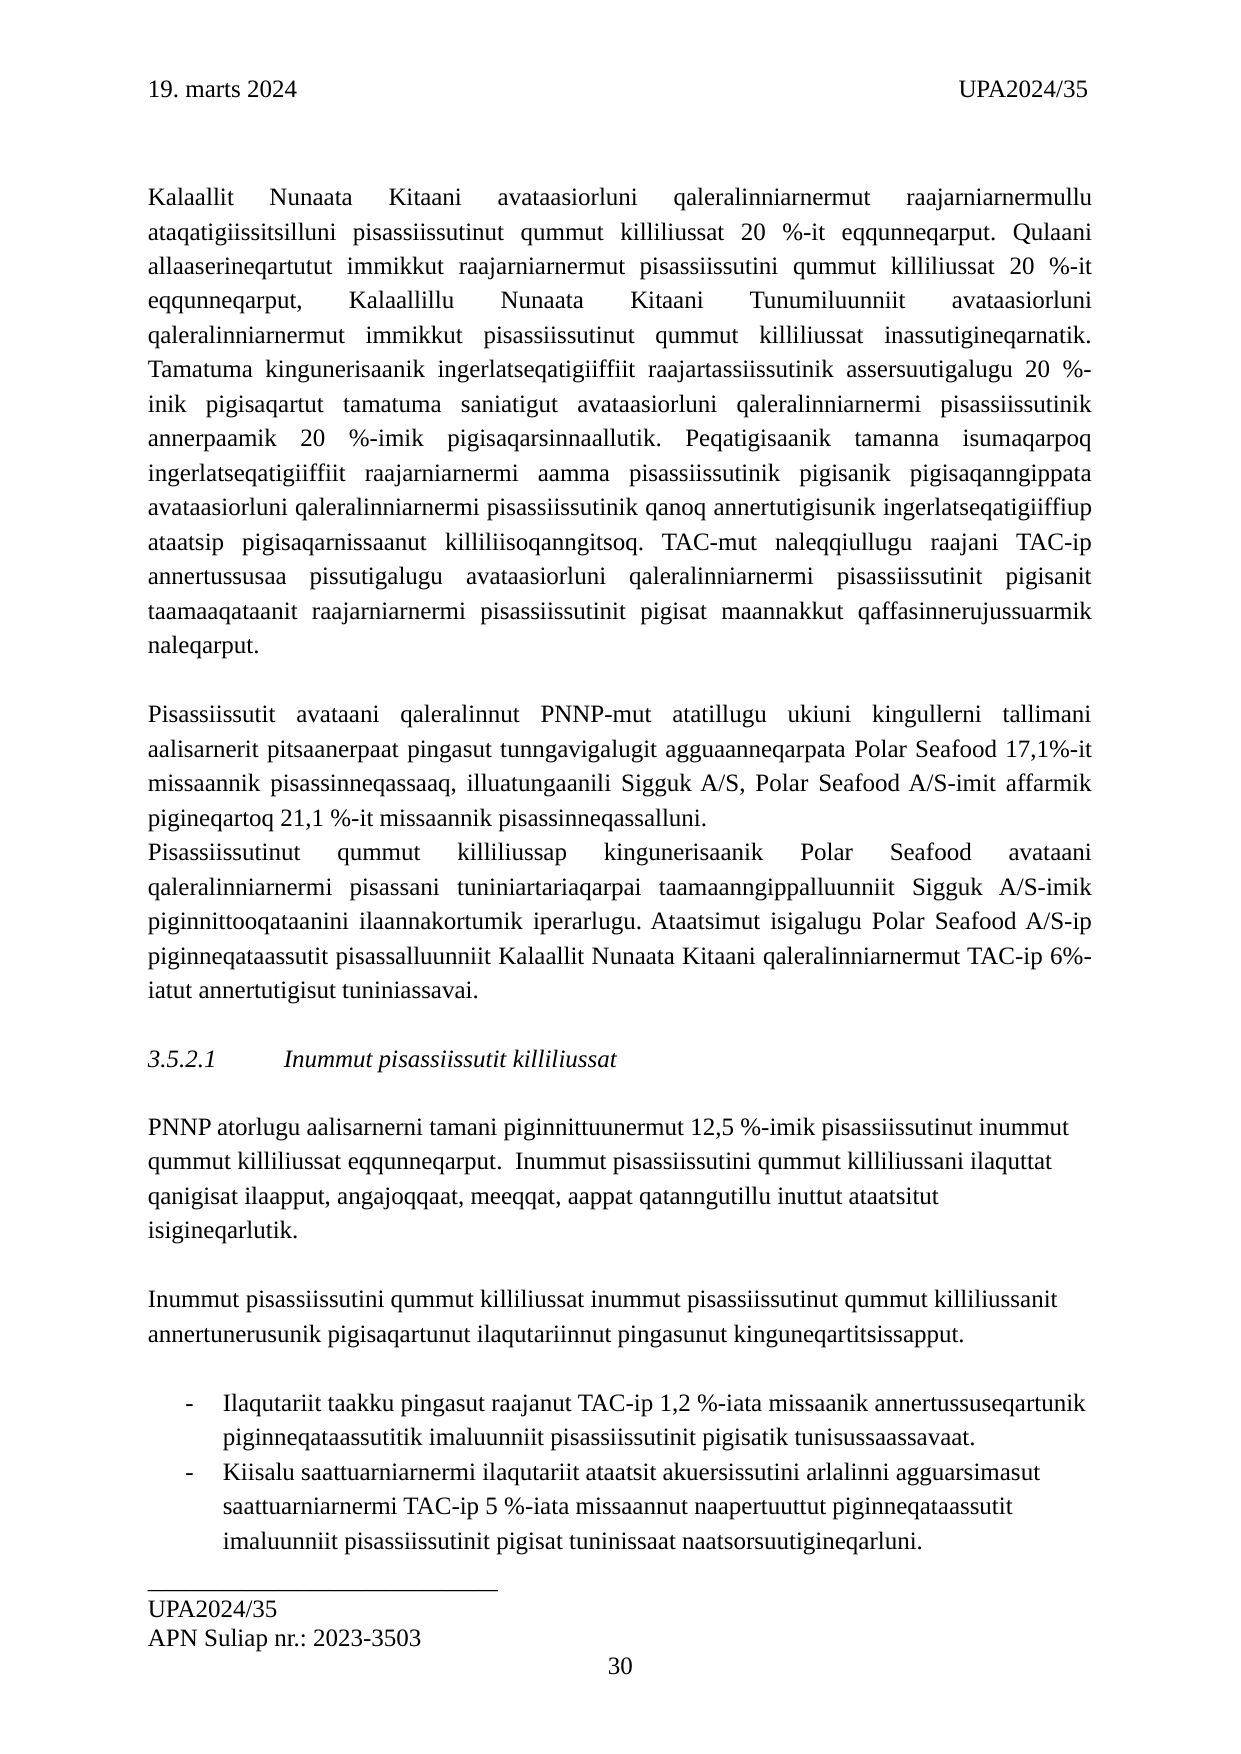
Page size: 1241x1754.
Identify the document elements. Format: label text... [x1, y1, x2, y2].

text 3.5.2.1 Inummut pisassiissutit killiliussat [148, 1044, 1092, 1106]
text Pisassiissutit avataani qaleralinnut PNNP-mut atatillugu ukiuni kingullerni tallimani aalisarnerit pitsaanerpaat pingasut tunngavigalugit agguaanneqarpata Polar Seafood 17,1%-it missaannik pisassinneqassaaq, illuatungaanili Sigguk A/S, Polar Seafood A/S-imit affarmik pigineqartoq 21,1 %-it missaannik pisassinneqassalluni. [148, 699, 1092, 832]
text Inummut pisassiissutini qummut killiliussat inummut pisassiissutinut qummut killiliussanit annertunerusunik pigisaqartunut ilaqutariinnut pingasunut kinguneqartitsissapput. [148, 1284, 1092, 1348]
text Pisassiissutinut qummut killiliussap kingunerisaanik Polar Seafood avataani qaleralinniarnermi pisassani tuniniartariaqarpai taamaanngippalluunniit Sigguk A/S-imik piginnittooqataanini ilaannakortumik iperarlugu. Ataatsimut isigalugu Polar Seafood A/S-ip piginneqataassutit pisassalluunniit Kalaallit Nunaata Kitaani qaleralinniarnermut TAC-ip 6%-iatut annertutigisut tuniniassavai. [148, 837, 1092, 1004]
list Ilaqutariit taakku pingasut raajanut TAC-ip 1,2 %-iata missaanik annertussuseqartunik piginneqataassutitik imaluunniit pisassiissutinit pigisatik tunisussaassavaat. [185, 1388, 1092, 1451]
text Kalaallit Nunaata Kitaani avataasiorluni qaleralinniarnermut raajarniarnermullu ataqatigiissitsilluni pisassiissutinut qummut killiliussat 20 %-it eqqunneqarput. Qulaani allaaserineqartutut immikkut raajarniarnermut pisassiissutini qummut killiliussat 20 %-it eqqunneqarput, Kalaallillu Nunaata Kitaani Tunumiluunniit avataasiorluni qaleralinniarnermut immikkut pisassiissutinut qummut killiliussat inassutigineqarnatik. Tamatuma kingunerisaanik ingerlatseqatigiiffiit raajartassiissutinik assersuutigalugu 20 %-inik pigisaqartut tamatuma saniatigut avataasiorluni qaleralinniarnermi pisassiissutinik annerpaamik 20 %-imik pigisaqarsinnaallutik. Peqatigisaanik tamanna isumaqarpoq ingerlatseqatigiiffiit raajarniarnermi aamma pisassiissutinik pigisanik pigisaqanngippata avataasiorluni qaleralinniarnermi pisassiissutinik qanoq annertutigisunik ingerlatseqatigiiffiup ataatsip pigisaqarnissaanut killiliisoqanngitsoq. TAC-mut naleqqiullugu raajani TAC-ip annertussusaa pissutigalugu avataasiorluni qaleralinniarnermi pisassiissutinit pigisanit taamaaqataanit raajarniarnermi pisassiissutinit pigisat maannakkut qaffasinnerujussuarmik naleqarput. [148, 182, 1092, 659]
list Kiisalu saattuarniarnermi ilaqutariit ataatsit akuersissutini arlalinni agguarsimasut saattuarniarnermi TAC-ip 5 %-iata missaannut naapertuuttut piginneqataassutit imaluunniit pisassiissutinit pigisat tuninissaat naatsorsuutigineqarluni. [185, 1457, 1092, 1554]
text PNNP atorlugu aalisarnerni tamani piginnittuunermut 12,5 %-imik pisassiissutinut inummut qummut killiliussat eqqunneqarput. Inummut pisassiissutini qummut killiliussani ilaquttat qanigisat ilaapput, angajoqqaat, meeqqat, aappat qatanngutillu inuttut ataatsitut isigineqarlutik. [148, 1112, 1092, 1244]
